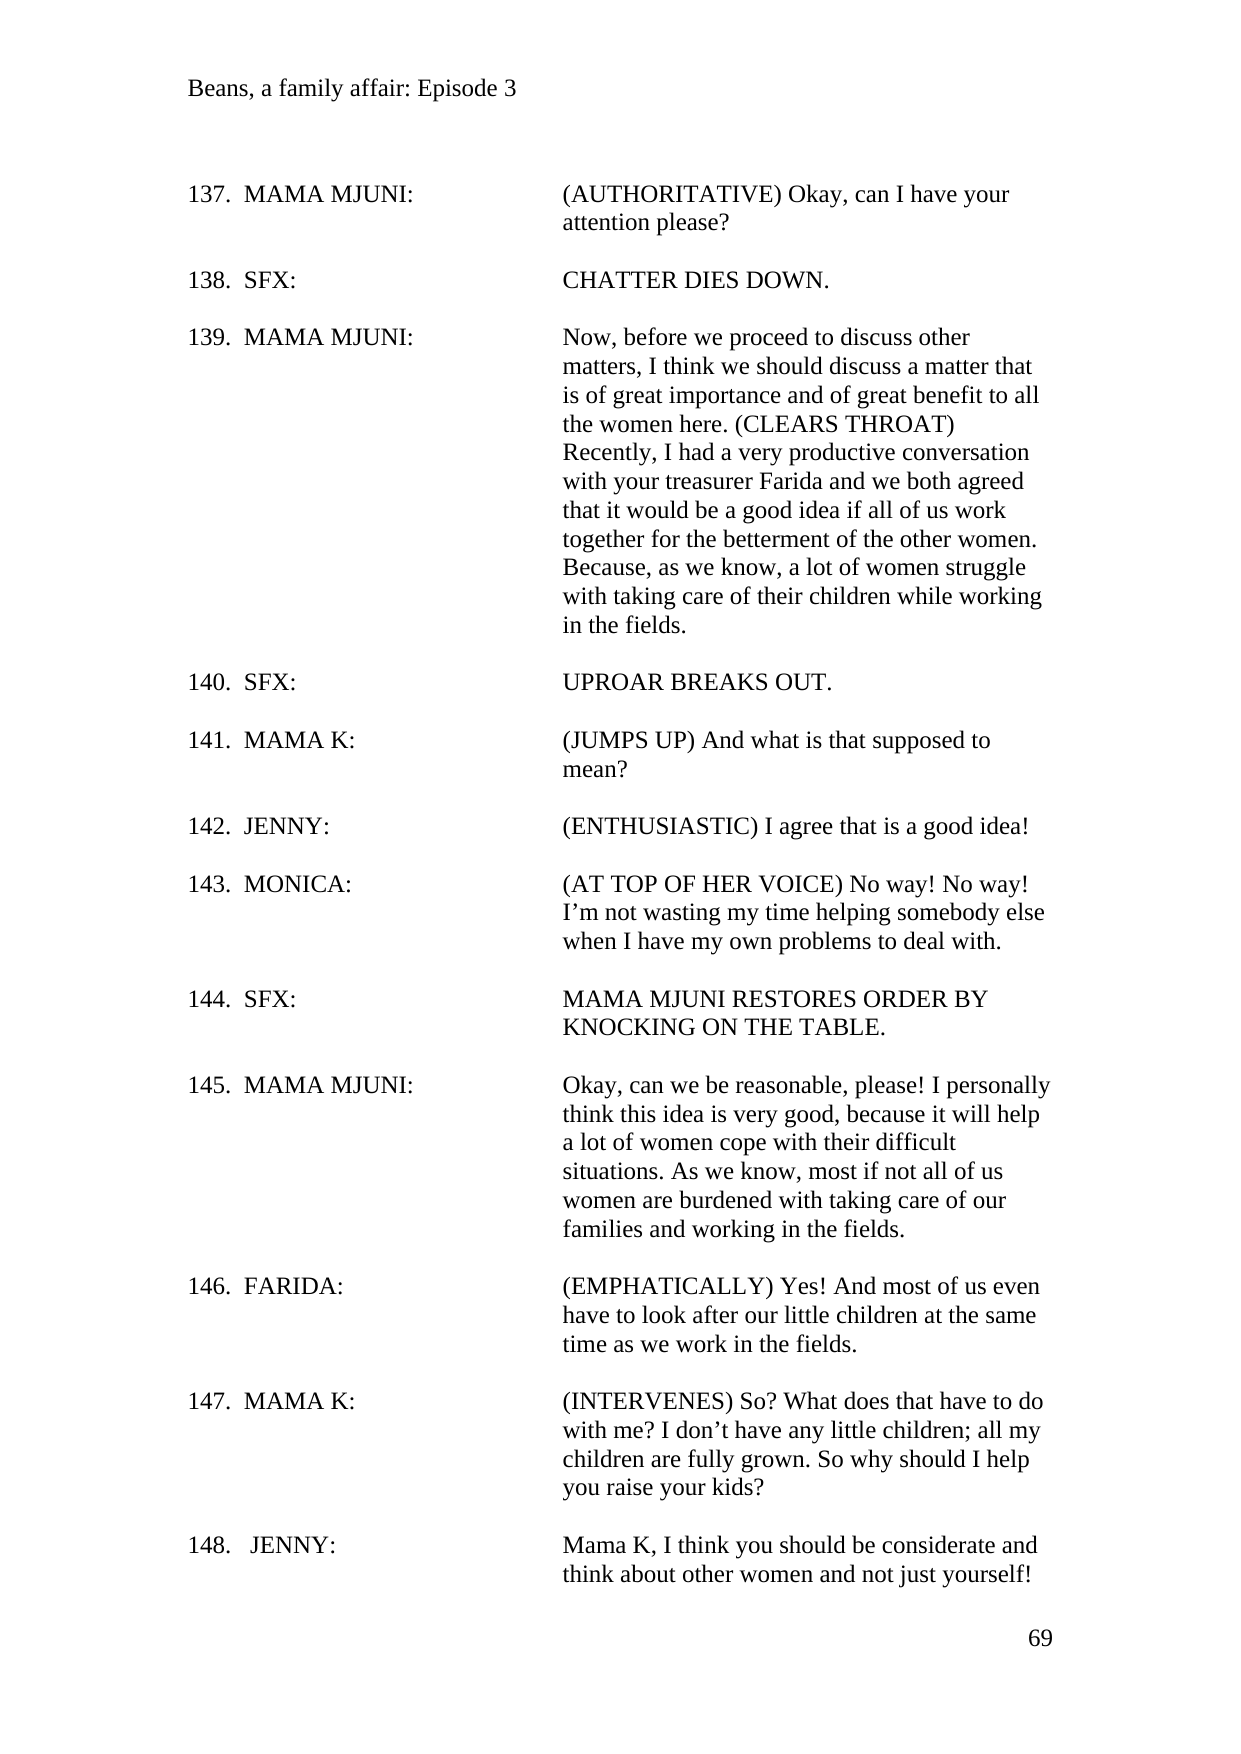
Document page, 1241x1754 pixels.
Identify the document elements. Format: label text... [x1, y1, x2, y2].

list MAMA MJUNI: Now, before we proceed to discuss other matters, I think we should discuss a matter that is of great importance and of great benefit to all the women here. (CLEARS THROAT) Recently, I had a very productive conversation with your treasurer Farida and we both agreed that it would be a good idea if all of us work together for the betterment of the other women. Because, as we know, a lot of women struggle with taking care of their children while working in the fields. [187, 322, 1053, 639]
list SFX: CHATTER DIES DOWN. [187, 265, 1053, 294]
list SFX: UPROAR BREAKS OUT. [187, 667, 1053, 696]
list MAMA MJUNI: (AUTHORITATIVE) Okay, can I have your attention please? [187, 179, 1053, 236]
list MAMA MJUNI: Okay, can we be reasonable, please! I personally think this idea is very good, because it will help a lot of women cope with their difficult situations. As we know, most if not all of us women are burdened with taking care of our families and working in the fields. [187, 1070, 1053, 1242]
list FARIDA: (EMPHATICALLY) Yes! And most of us even have to look after our little children at the same time as we work in the fields. [187, 1271, 1053, 1357]
list MONICA: (AT TOP OF HER VOICE) No way! No way! I’m not wasting my time helping somebody else when I have my own problems to deal with. [187, 869, 1053, 955]
list MAMA K: (INTERVENES) So? What does that have to do with me? I don’t have any little children; all my children are fully grown. So why should I help you raise your kids? [187, 1386, 1053, 1501]
list JENNY: Mama K, I think you should be considerate and think about other women and not just yourself! [187, 1530, 1053, 1587]
list JENNY: (ENTHUSIASTIC) I agree that is a good idea! [187, 811, 1053, 840]
list SFX: MAMA MJUNI RESTORES ORDER BY KNOCKING ON THE TABLE. [187, 984, 1053, 1041]
list MAMA K: (JUMPS UP) And what is that supposed to mean? [187, 725, 1053, 782]
